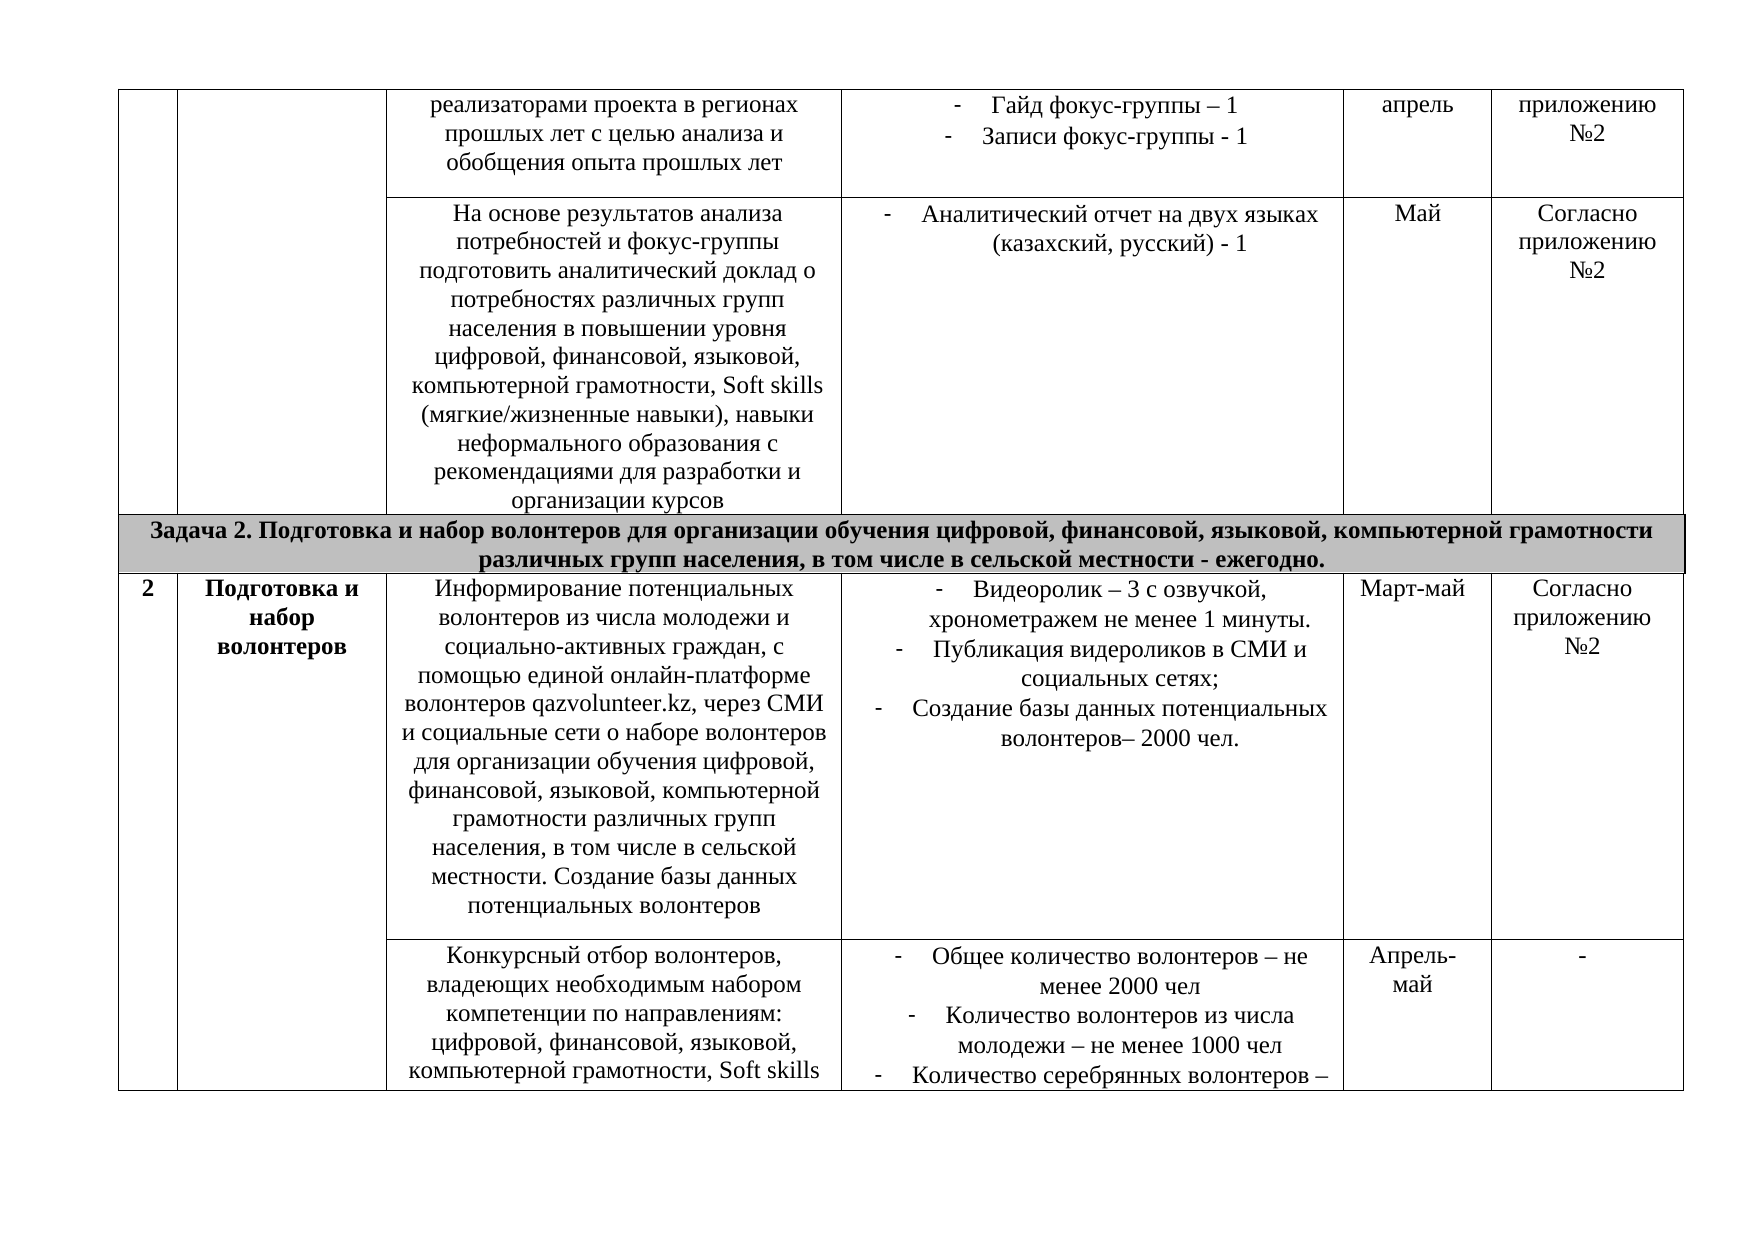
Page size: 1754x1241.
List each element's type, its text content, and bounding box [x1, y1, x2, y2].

table_cell Май [1344, 198, 1491, 514]
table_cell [1492, 90, 1683, 197]
table_cell Подготовка и набор волонтеров [178, 574, 386, 1089]
table_cell Согласно приложению №2 [1492, 198, 1683, 514]
table_cell На основе результатов анализа потребностей и фокус-группы подготовить аналитический доклад о потребностях различных групп населения в повышении уровня цифровой, финансовой, языковой, компьютерной грамотности, Soft skills (мягкие/жизненные навыки), навыки неформального образования с рекомендациями для разработки и организации курсов [387, 198, 841, 514]
table_cell Видеоролик – 3 с озвучкой, хронометражем не менее 1 минуты. Публикация видероликов в СМИ и социальных сетях; Создание базы данных потенциальных волонтеров– 2000 чел. [842, 574, 1343, 939]
table_cell 2 [119, 574, 177, 1089]
table_cell Март-май [1344, 574, 1491, 939]
table_cell Аналитический отчет на двух языках (казахский, русский) - 1 [842, 198, 1343, 514]
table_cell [842, 940, 1343, 1089]
table_cell - [1492, 940, 1683, 1089]
table_cell Апрель-май [1344, 940, 1491, 1089]
table_cell Задача 2. Подготовка и набор волонтеров для организации обучения цифровой, финансовой, языковой, компьютерной грамотности различных групп населения, в том числе в сельской местности - ежегодно. [119, 515, 1684, 572]
table_cell Март-апрель [1344, 90, 1491, 197]
table_cell Информирование потенциальных волонтеров из числа молодежи и социально-активных граждан, с помощью единой онлайн-платформе волонтеров qazvolunteer.kz, через СМИ и социальные сети о наборе волонтеров для организации обучения цифровой, финансовой, языковой, компьютерной грамотности различных групп населения, в том числе в сельской местности. Создание базы данных потенциальных волонтеров [387, 574, 841, 939]
table_cell Согласно приложению №2 [1492, 574, 1683, 939]
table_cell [842, 90, 1343, 197]
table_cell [387, 940, 841, 1089]
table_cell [387, 90, 841, 197]
